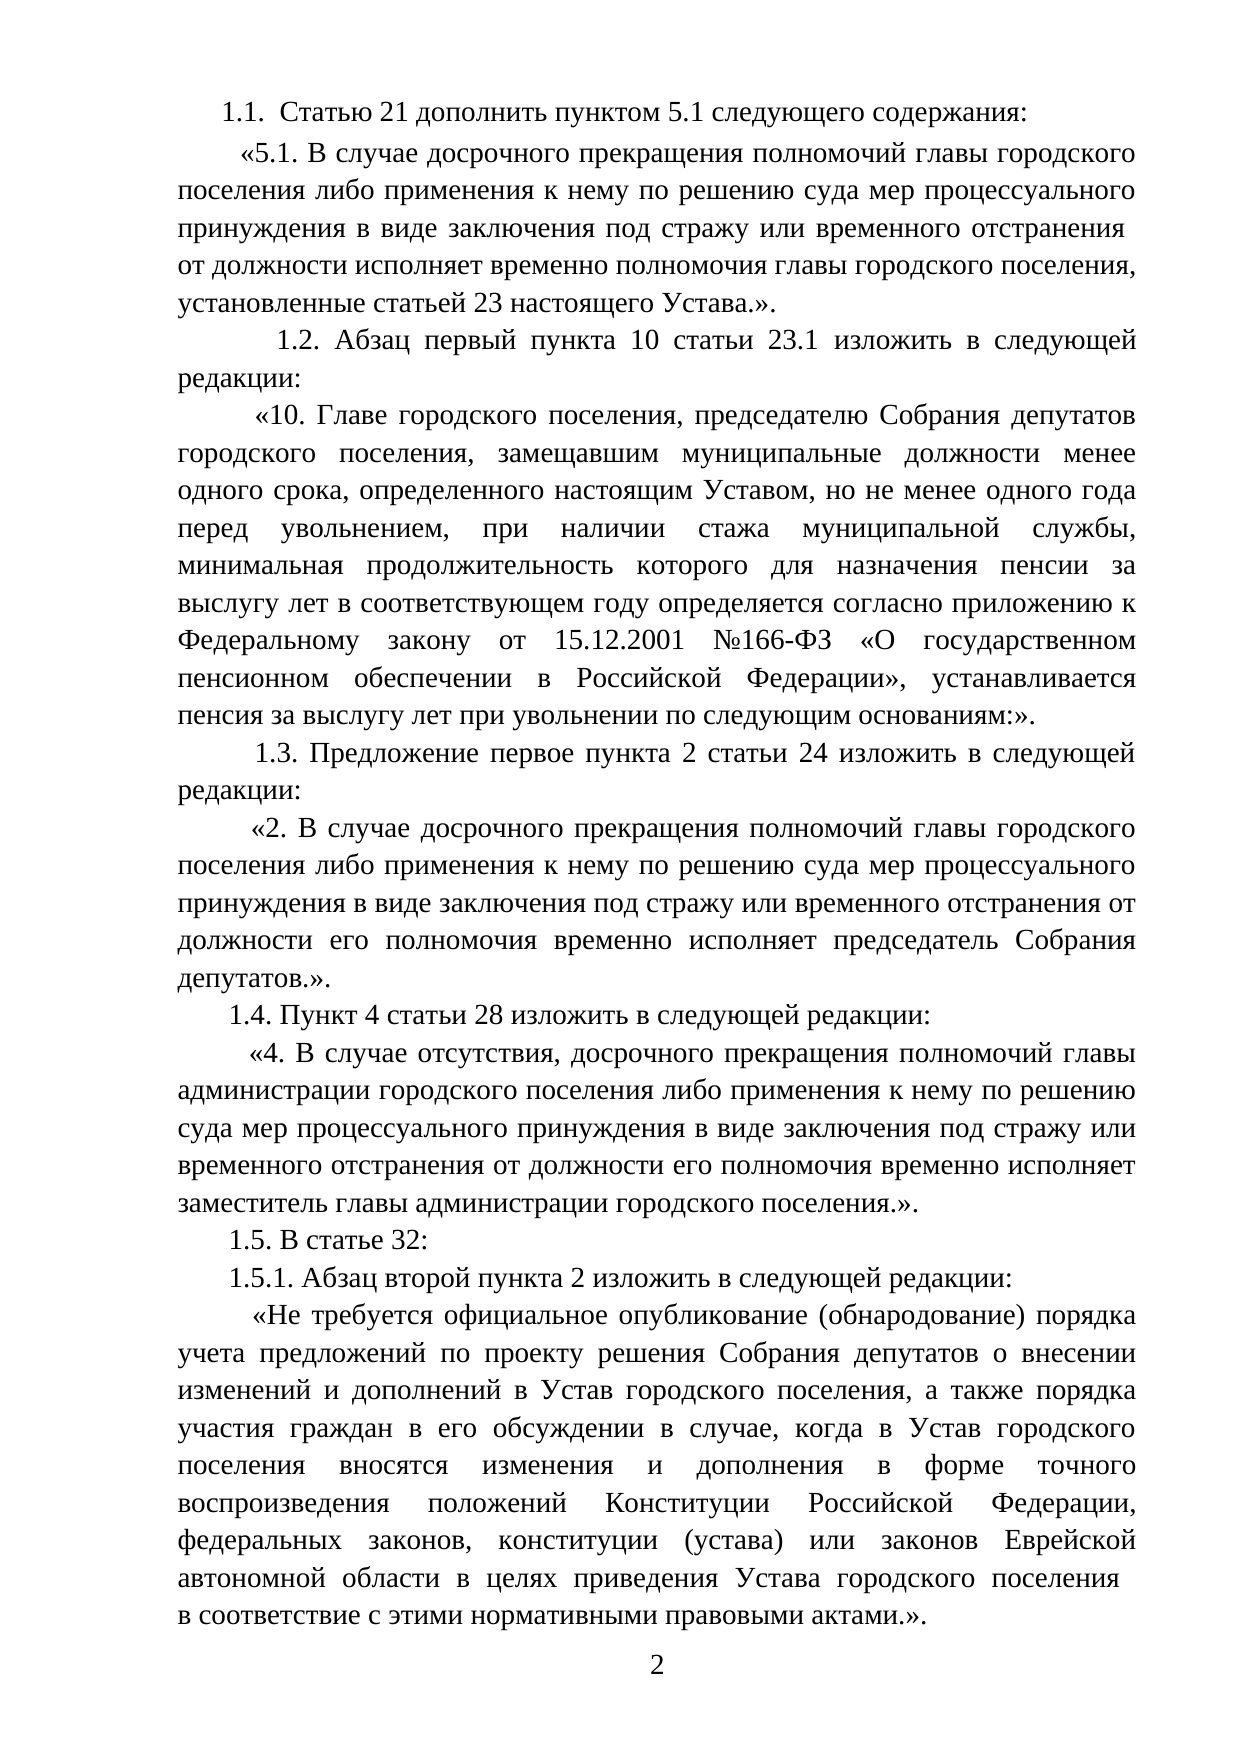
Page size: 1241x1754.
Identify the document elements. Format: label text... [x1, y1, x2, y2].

text 1.3. Предложение первое пункта 2 статьи 24 изложить в следующей редакции: [177, 732, 1137, 807]
text «2. В случае досрочного прекращения полномочий главы городского поселения либо применения к нему по решению суда мер процессуального принуждения в виде заключения под стражу или временного отстранения от должности его полномочия временно исполняет председатель Собрания депутатов.». [177, 807, 1137, 995]
text 1.5.1. Абзац второй пункта 2 изложить в следующей редакции: [177, 1257, 1137, 1295]
text 1.5. В статье 32: [177, 1220, 1137, 1257]
text «Не требуется официальное опубликование (обнародование) порядка учета предложений по проекту решения Собрания депутатов о внесении изменений и дополнений в Устав городского поселения, а также порядка участия граждан в его обсуждении в случае, когда в Устав городского поселения вносятся изменения и дополнения в форме точного воспроизведения положений Конституции Российской Федерации, федеральных законов, конституции (устава) или законов Еврейской автономной области в целях приведения Устава городского поселения в соответствие с этими нормативными правовыми актами.». [177, 1295, 1137, 1632]
text «5.1. В случае досрочного прекращения полномочий главы городского поселения либо применения к нему по решению суда мер процессуального принуждения в виде заключения под стражу или временного отстранения от должности исполняет временно полномочия главы городского поселения, установленные статьей 23 настоящего Устава.». [177, 132, 1137, 320]
text «4. В случае отсутствия, досрочного прекращения полномочий главы администрации городского поселения либо применения к нему по решению суда мер процессуального принуждения в виде заключения под стражу или временного отстранения от должности его полномочия временно исполняет заместитель главы администрации городского поселения.». [177, 1032, 1137, 1220]
text 1.2. Абзац первый пункта 10 статьи 23.1 изложить в следующей редакции: [177, 320, 1137, 395]
text 1.1. Статью 21 дополнить пунктом 5.1 следующего содержания: [177, 94, 1137, 127]
text «10. Главе городского поселения, председателю Собрания депутатов городского поселения, замещавшим муниципальные должности менее одного срока, определенного настоящим Уставом, но не менее одного года перед увольнением, при наличии стажа муниципальной службы, минимальная продолжительность которого для назначения пенсии за выслугу лет в соответствующем году определяется согласно приложению к Федеральному закону от 15.12.2001 №166-ФЗ «О государственном пенсионном обеспечении в Российской Федерации», устанавливается пенсия за выслугу лет при увольнении по следующим основаниям:». [177, 395, 1137, 732]
text 1.4. Пункт 4 статьи 28 изложить в следующей редакции: [177, 995, 1137, 1032]
